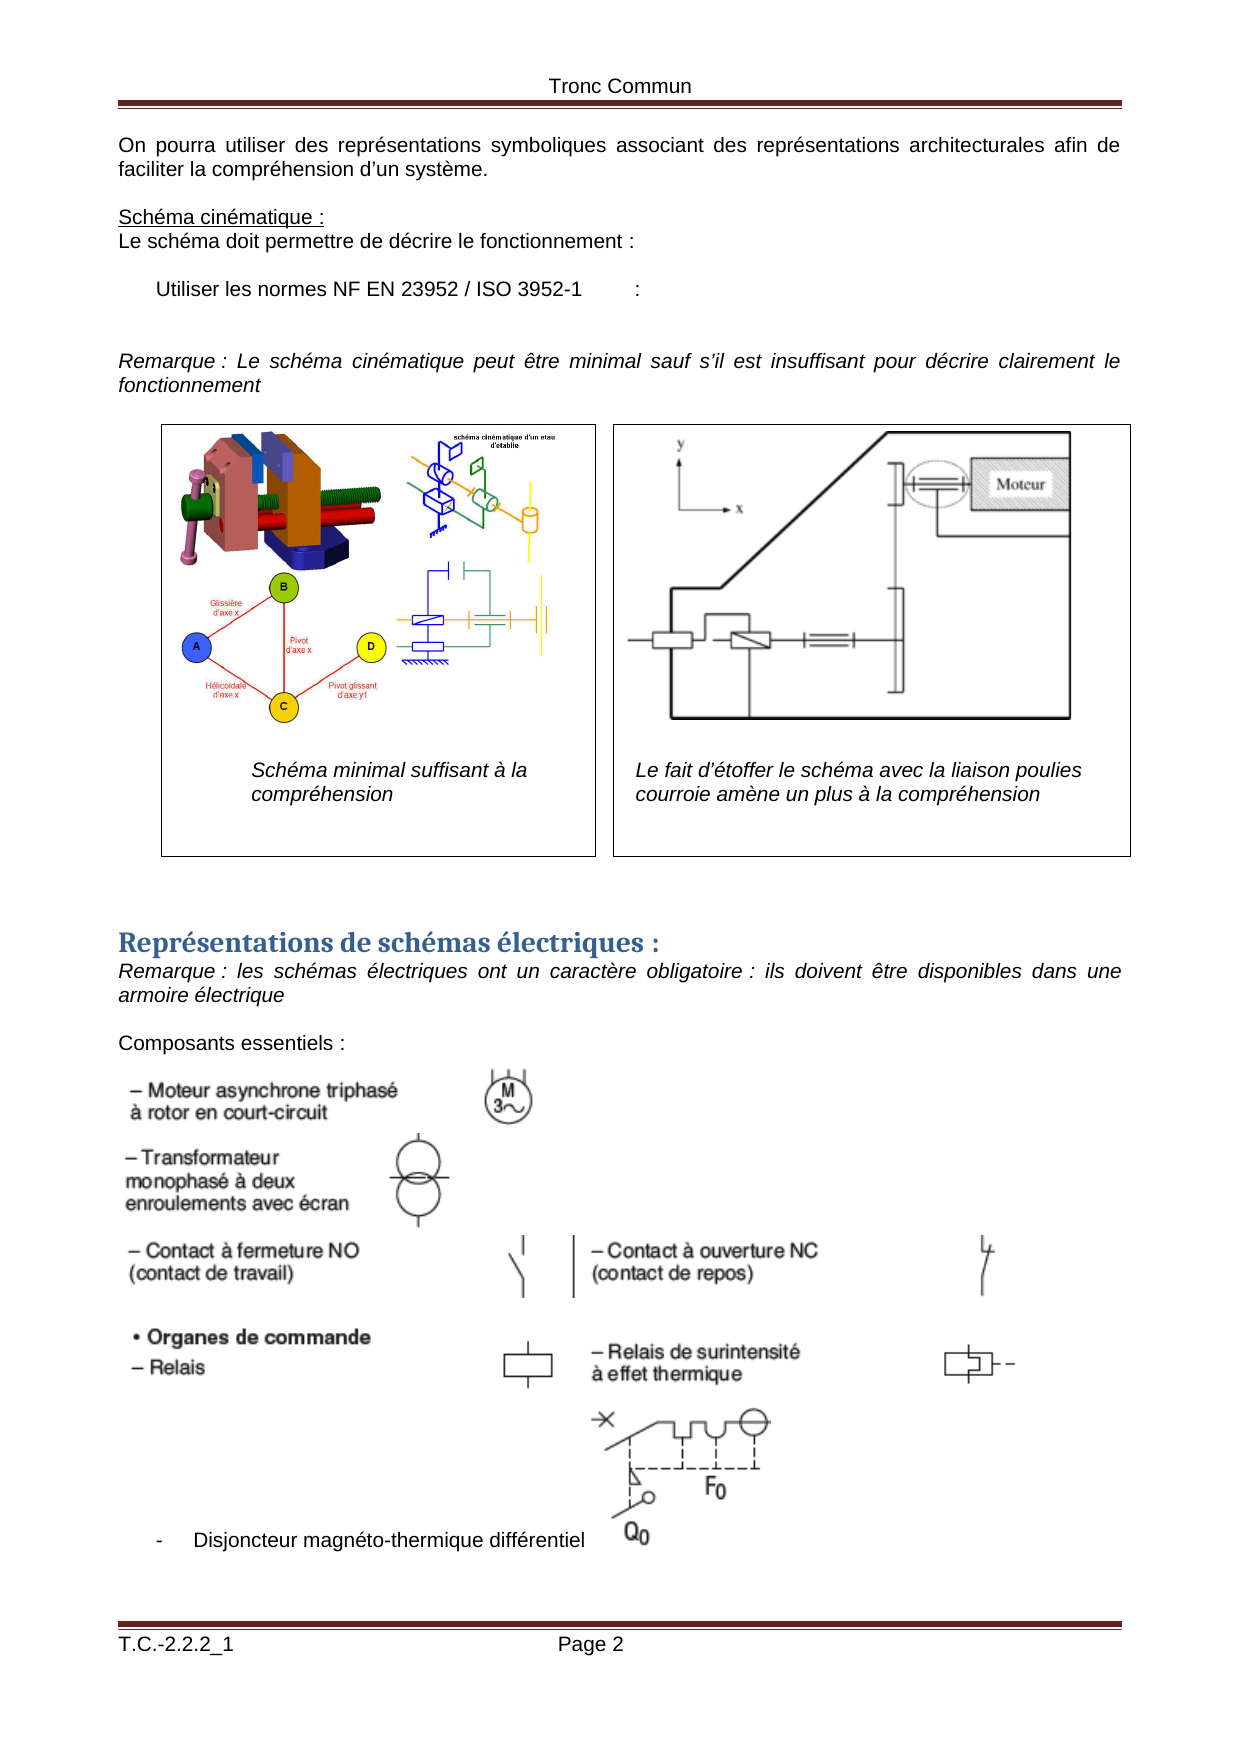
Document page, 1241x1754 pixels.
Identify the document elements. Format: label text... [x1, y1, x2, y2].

text Composants essentiels : [118, 1031, 1122, 1055]
text Utiliser les normes NF EN 23952 / ISO 3952-1 : [156, 277, 1122, 301]
text Schéma cinématique : [118, 205, 1122, 229]
picture [627, 431, 1072, 720]
text Remarque : Le schéma cinématique peut être minimal sauf s’il est insuffisant pour décrire clairement le fonctionnement [118, 349, 1122, 397]
subtitle Représentations de schémas électriques : [118, 926, 1122, 959]
list Disjoncteur magnéto-thermique différentiel [156, 1399, 1122, 1552]
text Remarque : les schémas électriques ont un caractère obligatoire : ils doivent être disponibles dans une armoire électrique [118, 959, 1122, 1007]
text On pourra utiliser des représentations symboliques associant des représentations architecturales afin de faciliter la compréhension d’un système. [118, 133, 1122, 181]
picture [176, 431, 579, 726]
text Le schéma doit permettre de décrire le fonctionnement : [118, 229, 1122, 253]
